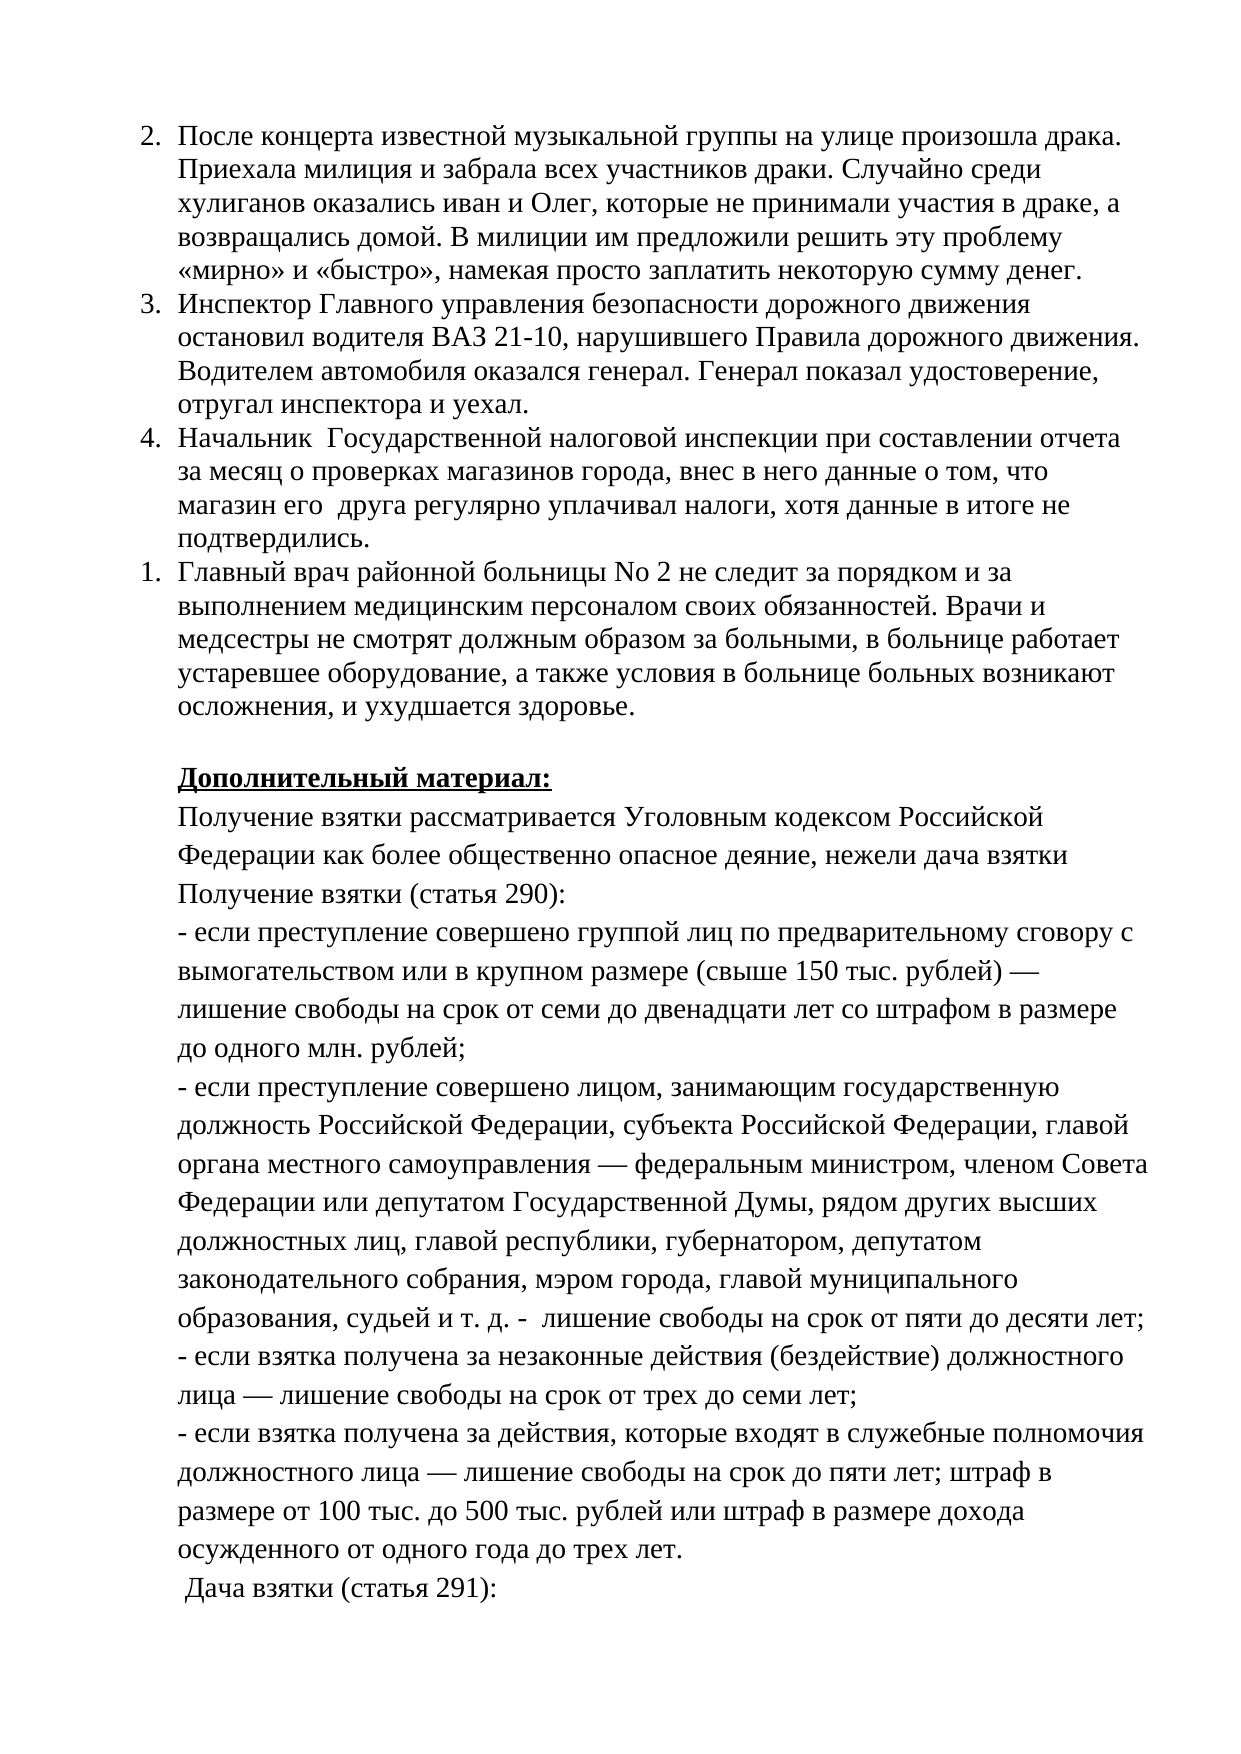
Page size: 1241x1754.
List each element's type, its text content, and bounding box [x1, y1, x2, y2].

list После концерта известной музыкальной группы на улице произошла драка. Приехала милиция и забрала всех участников драки. Случайно среди хулиганов оказались иван и Олег, которые не принимали участия в драке, а возвращались домой. В милиции им предложили решить эту проблему «мирно» и «быстро», намекая просто заплатить некоторую сумму денег. [140, 118, 1152, 286]
text Дача взятки (статья 291): [177, 1570, 1152, 1603]
text - если взятка получена за незаконные действия (бездействие) должностного лица — лишение свободы на срок от трех до семи лет; [177, 1338, 1152, 1411]
text Получение взятки рассматривается Уголовным кодексом Российской Федерации как более общественно опасное деяние, нежели дача взятки [177, 799, 1152, 871]
text Получение взятки (статья 290): [177, 876, 1152, 909]
text - если преступление совершено группой лиц по предварительному сговору с вымогательством или в крупном размере (свыше 150 тыс. рублей) — лишение свободы на срок от семи до двенадцати лет со штрафом в размере до одного млн. рублей; [177, 914, 1152, 1064]
list Начальник Государственной налоговой инспекции при составлении отчета за месяц о проверках магазинов города, внес в него данные о том, что магазин его друга регулярно уплачивал налоги, хотя данные в итоге не подтвердились. [140, 420, 1152, 554]
text - если взятка получена за действия, которые входят в служебные полномочия должностного лица — лишение свободы на срок до пяти лет; штраф в размере от 100 тыс. до 500 тыс. рублей или штраф в размере дохода осужденного от одного года до трех лет. [177, 1416, 1152, 1565]
list Инспектор Главного управления безопасности дорожного движения остановил водителя ВАЗ 21-10, нарушившего Правила дорожного движения. Водителем автомобиля оказался генерал. Генерал показал удостоверение, отругал инспектора и уехал. [140, 286, 1152, 420]
text Дополнительный материал: [177, 760, 1152, 794]
text - если преступление совершено лицом, занимающим государственную должность Российской Федерации, субъекта Российской Федерации, главой органа местного самоуправления — федеральным министром, членом Совета Федерации или депутатом Государственной Думы, рядом других высших должностных лиц, главой республики, губернатором, депутатом законодательного собрания, мэром города, главой муниципального образования, судьей и т. д. - лишение свободы на срок от пяти до десяти лет; [177, 1069, 1152, 1333]
list Главный врач районной больницы No 2 не следит за порядком и за выполнением медицинским персоналом своих обязанностей. Врачи и медсестры не смотрят должным образом за больными, в больнице работает устаревшее оборудование, а также условия в больнице больных возникают осложнения, и ухудшается здоровье. [140, 554, 1152, 722]
